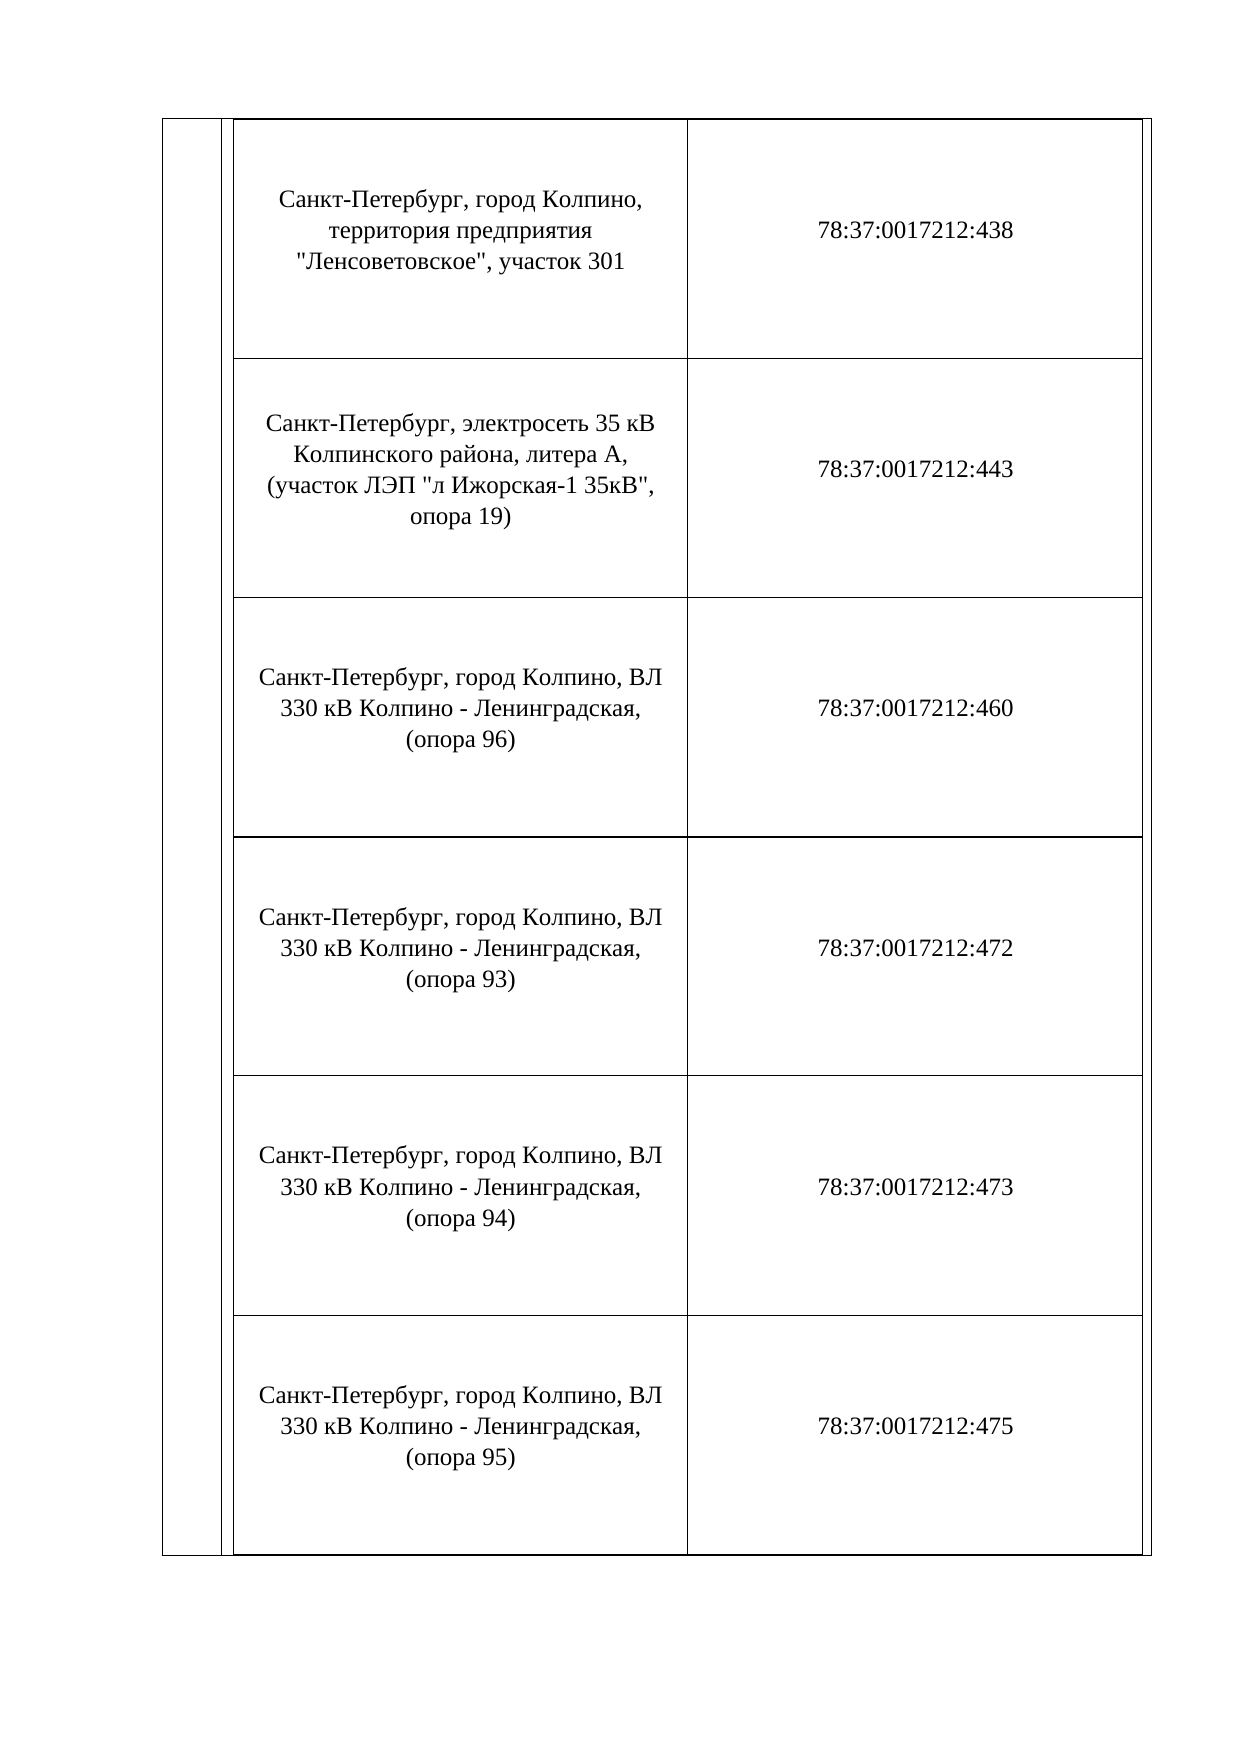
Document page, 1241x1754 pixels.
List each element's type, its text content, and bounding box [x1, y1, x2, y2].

table_cell [688, 1316, 1142, 1554]
table_cell [234, 1316, 687, 1554]
table_cell [688, 120, 1142, 358]
table_cell [688, 598, 1142, 836]
table_cell [234, 120, 687, 358]
table_cell [688, 838, 1142, 1075]
table_cell [234, 598, 687, 836]
table_cell [234, 359, 687, 597]
table_cell [1143, 119, 1151, 1554]
table_cell [234, 1076, 687, 1315]
table_cell [222, 119, 233, 1554]
table_cell [234, 838, 687, 1075]
table_cell 3 [163, 119, 221, 1554]
table_cell [688, 1076, 1142, 1315]
table_cell [688, 359, 1142, 597]
